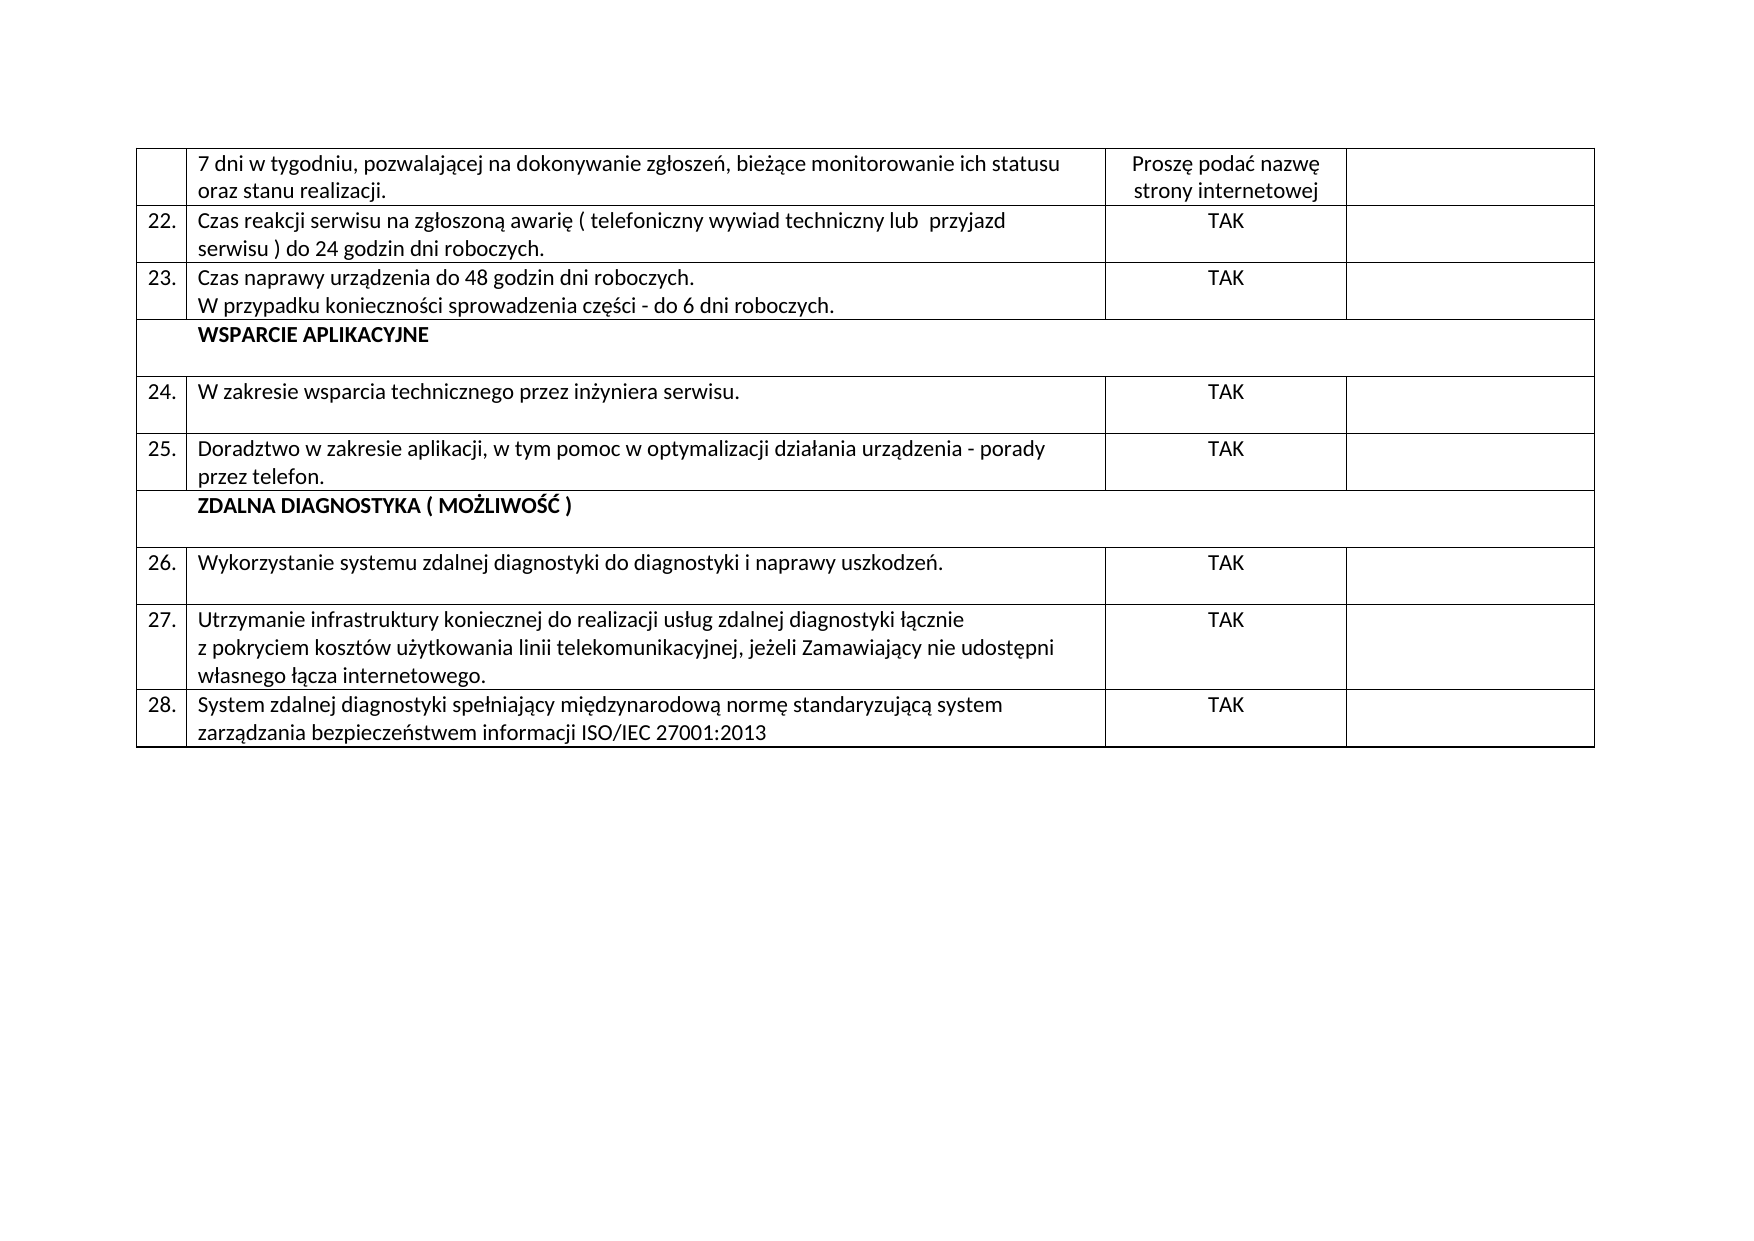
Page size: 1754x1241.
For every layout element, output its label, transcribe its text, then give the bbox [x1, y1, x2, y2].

table_cell [1106, 320, 1346, 376]
table_cell [137, 377, 186, 433]
table_cell [1347, 263, 1594, 319]
table_cell TAK [1106, 690, 1346, 746]
table_cell WSPARCIE APLIKACYJNE [186, 320, 1106, 376]
table_cell [1347, 149, 1594, 205]
table_cell TAK [1106, 605, 1346, 689]
table_cell [137, 690, 186, 746]
table_cell [1347, 605, 1594, 689]
table_cell [1347, 548, 1594, 604]
table_cell [1347, 377, 1594, 433]
table_cell TAK [1106, 263, 1346, 319]
table_cell [137, 605, 186, 689]
table_cell [1347, 206, 1594, 262]
table_cell [1346, 491, 1594, 547]
table_cell Czas naprawy urządzenia do 48 godzin dni roboczych. W przypadku konieczności sprowadzenia części - do 6 dni roboczych. [187, 263, 1105, 319]
table_cell [137, 320, 186, 376]
table_cell Czas reakcji serwisu na zgłoszoną awarię ( telefoniczny wywiad techniczny lub przyjazd serwisu ) do 24 godzin dni roboczych. [187, 206, 1105, 262]
table_cell [137, 149, 186, 205]
table_cell TAK [1106, 206, 1346, 262]
table_cell [1347, 434, 1594, 490]
table_cell [137, 491, 186, 547]
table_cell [187, 149, 1105, 205]
table_cell [1106, 491, 1346, 547]
table_cell Doradztwo w zakresie aplikacji, w tym pomoc w optymalizacji działania urządzenia - porady przez telefon. [187, 434, 1105, 490]
table_cell Utrzymanie infrastruktury koniecznej do realizacji usług zdalnej diagnostyki łącznie z pokryciem kosztów użytkowania linii telekomunikacyjnej, jeżeli Zamawiający nie udostępni własnego łącza internetowego. [187, 605, 1105, 689]
table_cell [137, 263, 186, 319]
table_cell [1106, 149, 1346, 205]
table_cell TAK [1106, 377, 1346, 433]
table_cell [137, 548, 186, 604]
table_cell ZDALNA DIAGNOSTYKA ( MOŻLIWOŚĆ ) [186, 491, 1106, 547]
table_cell System zdalnej diagnostyki spełniający międzynarodową normę standaryzującą system zarządzania bezpieczeństwem informacji ISO/IEC 27001:2013 [187, 690, 1105, 746]
table_cell TAK [1106, 434, 1346, 490]
table_cell Wykorzystanie systemu zdalnej diagnostyki do diagnostyki i naprawy uszkodzeń. [187, 548, 1105, 604]
table_cell [1346, 320, 1594, 376]
table_cell [137, 206, 186, 262]
table_cell [137, 434, 186, 490]
table_cell TAK [1106, 548, 1346, 604]
table_cell [1347, 690, 1594, 746]
table_cell W zakresie wsparcia technicznego przez inżyniera serwisu. [187, 377, 1105, 433]
